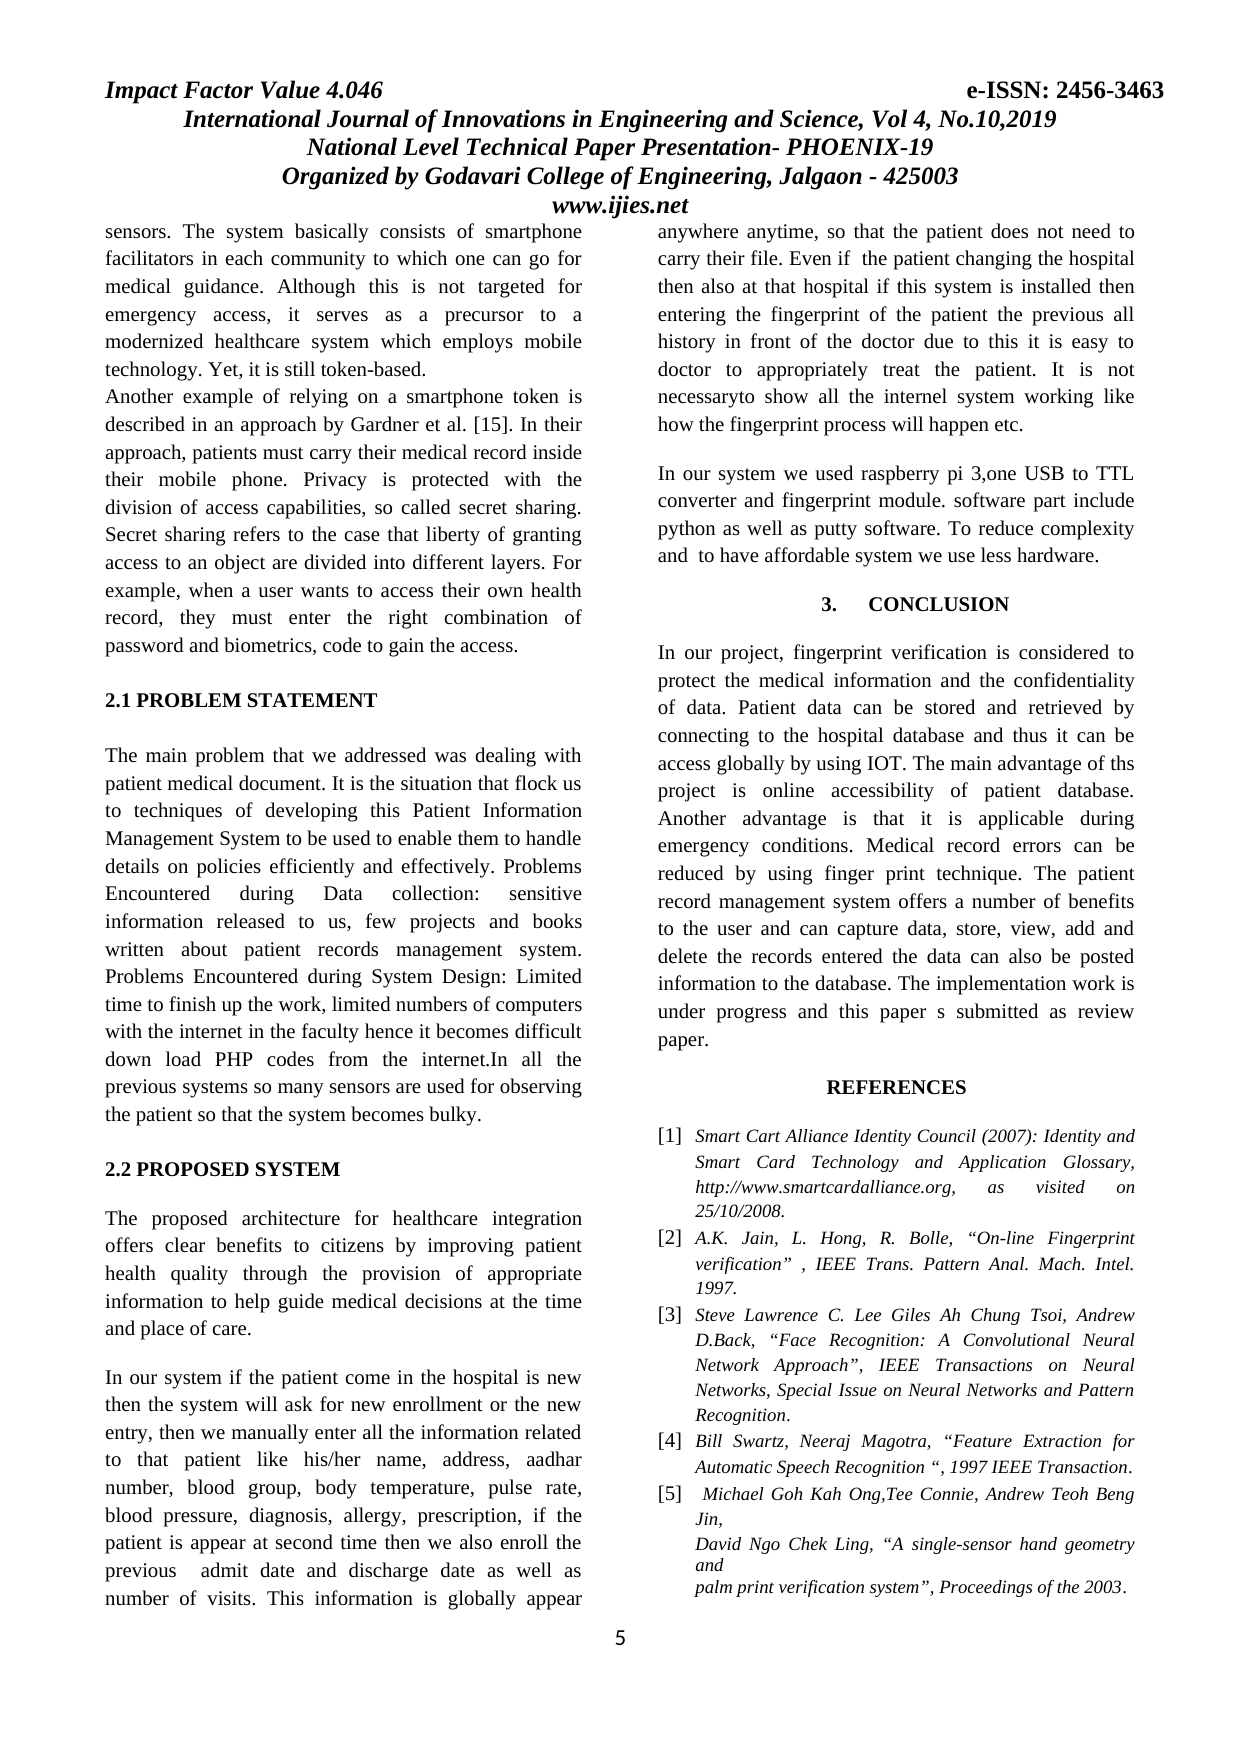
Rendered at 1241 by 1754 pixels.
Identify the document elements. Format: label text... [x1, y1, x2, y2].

text The main problem that we addressed was dealing with patient medical document. It is the situation that flock us to techniques of developing this Patient Information Management System to be used to enable them to handle details on policies efficiently and effectively. Problems Encountered during Data collection: sensitive information released to us, few projects and books written about patient records management system. Problems Encountered during System Design: Limited time to finish up the work, limited numbers of computers with the internet in the faculty hence it becomes difficult down load PHP codes from the internet.In all the previous systems so many sensors are used for observing the patient so that the system becomes bulky. [105, 743, 583, 1126]
text REFERENCES [658, 1075, 1135, 1099]
text In our system we used raspberry pi 3,one USB to TTL converter and fingerprint module. software part include python as well as putty software. To reduce complexity and to have affordable system we use less hardware. [658, 460, 1135, 567]
text David Ngo Chek Ling, “A single-sensor hand geometry and [695, 1533, 1135, 1576]
text The proposed architecture for healthcare integration offers clear benefits to citizens by improving patient health quality through the provision of appropriate information to help guide medical decisions at the time and place of care. [105, 1206, 583, 1340]
text In our system if the patient come in the hospital is new then the system will ask for new enrollment or the new entry, then we manually enter all the information related to that patient like his/her name, address, aadhar number, blood group, body temperature, pulse rate, blood pressure, diagnosis, allergy, prescription, if the patient is appear at second time then we also enroll the previous admit date and discharge date as well as number of visits. This information is globally appear anywhere anytime, so that the patient does not need to carry their file. Even if the patient changing the hospital then also at that hospital if this system is installed then entering the fingerprint of the patient the previous all history in front of the doctor due to this it is easy to doctor to appropriately treat the patient. It is not necessaryto show all the internel system working like how the fingerprint process will happen etc. [105, 1364, 583, 1609]
list CONCLUSION [695, 592, 1135, 616]
list Steve Lawrence C. Lee Giles Ah Chung Tsoi, Andrew D.Back, “Face Recognition: A Convolutional Neural Network Approach”, IEEE Transactions on Neural Networks, Special Issue on Neural Networks and Pattern Recognition. [658, 1302, 1135, 1425]
text 2.2 PROPOSED SYSTEM [105, 1157, 583, 1181]
list Bill Swartz, Neeraj Magotra, “Feature Extraction for Automatic Speech Recognition “, 1997 IEEE Transaction. [658, 1428, 1135, 1477]
list Michael Goh Kah Ong,Tee Connie, Andrew Teoh Beng Jin, [658, 1481, 1135, 1529]
list A.K. Jain, L. Hong, R. Bolle, “On-line Fingerprint verification” , IEEE Trans. Pattern Anal. Mach. Intel. 1997. [658, 1225, 1135, 1299]
text In our project, fingerprint verification is considered to protect the medical information and the confidentiality of data. Patient data can be stored and retrieved by connecting to the hospital database and thus it can be access globally by using IOT. The main advantage of ths project is online accessibility of patient database. Another advantage is that it is applicable during emergency conditions. Medical record errors can be reduced by using finger print technique. The patient record management system offers a number of benefits to the user and can capture data, store, view, add and delete the records entered the data can also be posted information to the database. The implementation work is under progress and this paper s submitted as review paper. [658, 640, 1135, 1051]
text Another example of relying on a smartphone token is described in an approach by Gardner et al. [15]. In their approach, patients must carry their medical record inside their mobile phone. Privacy is protected with the division of access capabilities, so called secret sharing. Secret sharing refers to the case that liberty of granting access to an object are divided into different layers. For example, when a user wants to access their own health record, they must enter the right combination of password and biometrics, code to gain the access. [105, 384, 583, 657]
text In our system if the patient come in the hospital is new then the system will ask for new enrollment or the new entry, then we manually enter all the information related to that patient like his/her name, address, aadhar number, blood group, body temperature, pulse rate, blood pressure, diagnosis, allergy, prescription, if the patient is appear at second time then we also enroll the previous admit date and discharge date as well as number of visits. This information is globally appear anywhere anytime, so that the patient does not need to carry their file. Even if the patient changing the hospital then also at that hospital if this system is installed then entering the fingerprint of the patient the previous all history in front of the doctor due to this it is easy to doctor to appropriately treat the patient. It is not necessaryto show all the internel system working like how the fingerprint process will happen etc. [658, 219, 1135, 436]
text 2.1 PROBLEM STATEMENT [105, 688, 583, 712]
list Smart Cart Alliance Identity Council (2007): Identity and Smart Card Technology and Application Glossary, http://www.smartcardalliance.org, as visited on 25/10/2008. [658, 1123, 1135, 1222]
text palm print verification system”, Proceedings of the 2003. [695, 1576, 1135, 1597]
